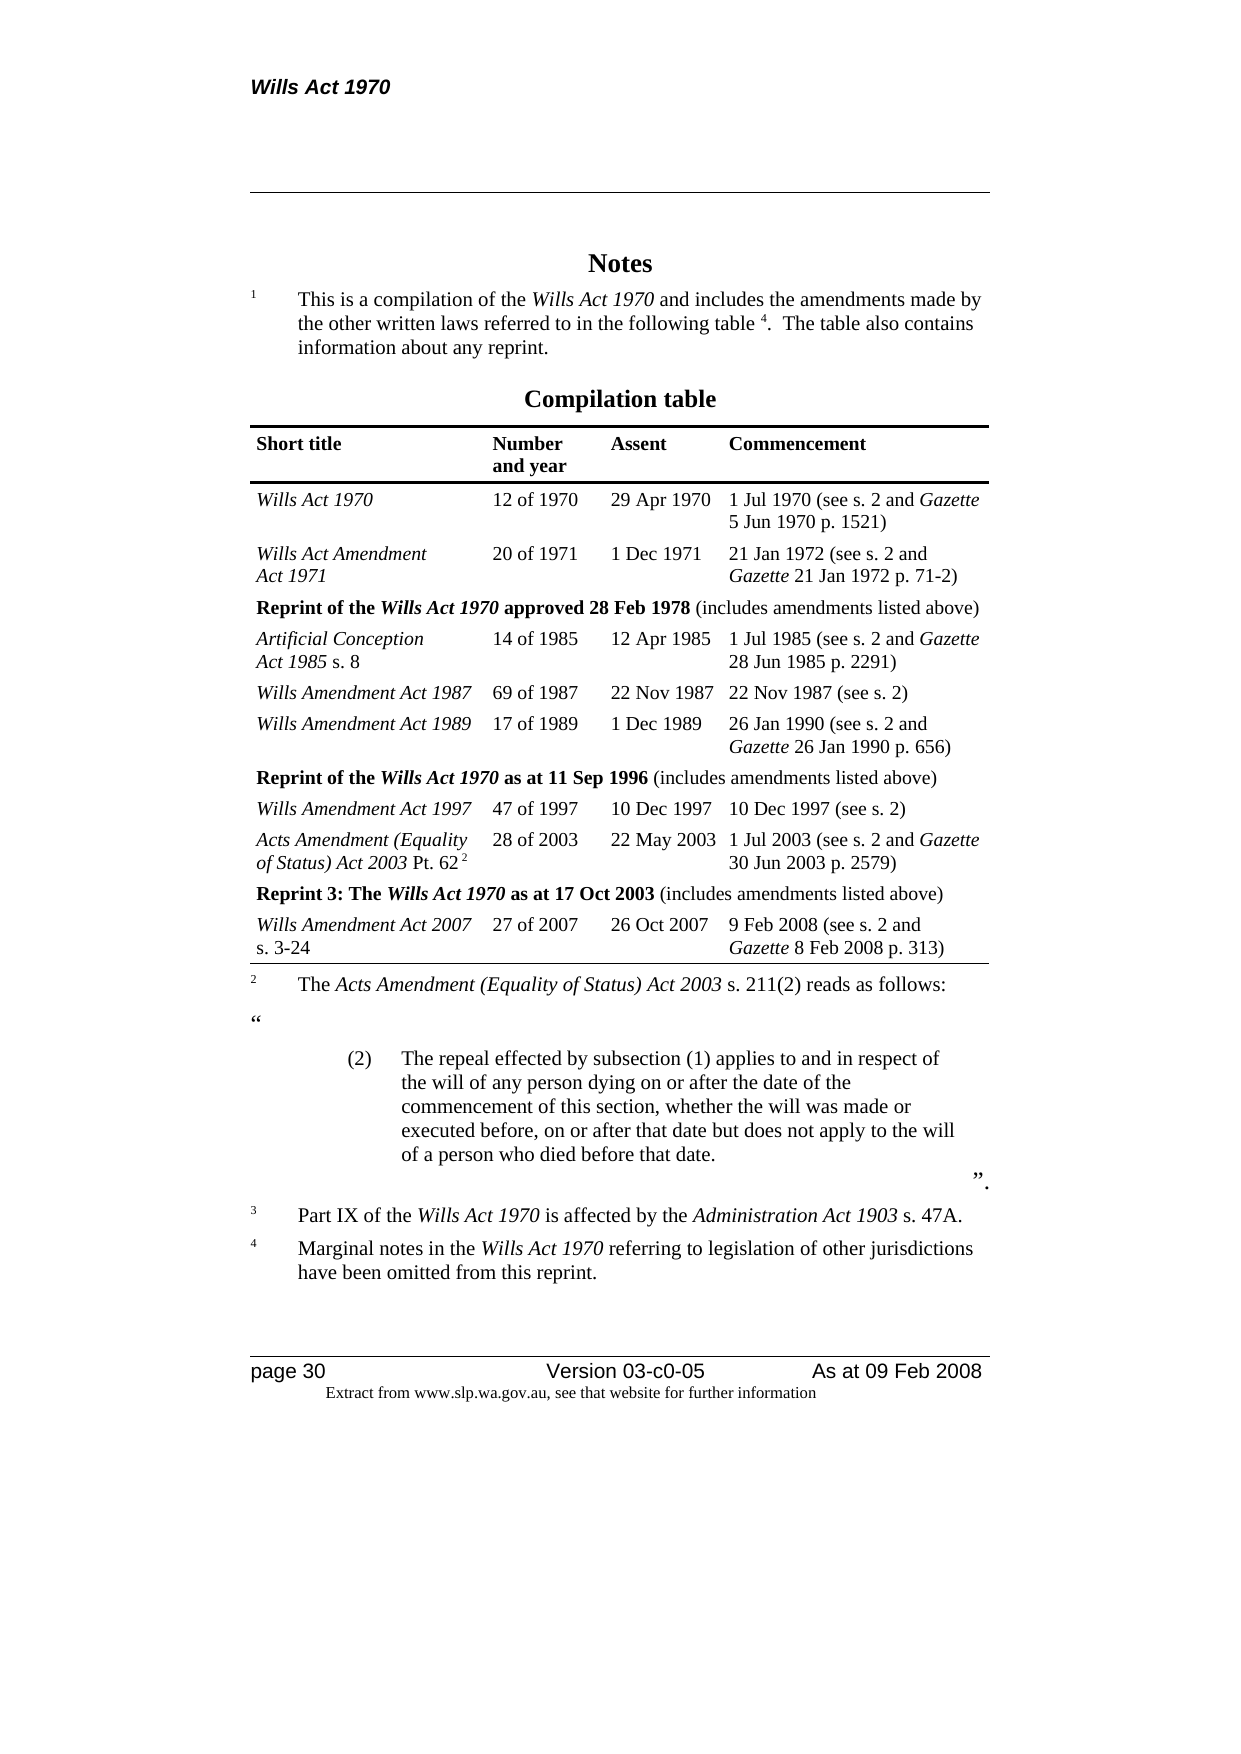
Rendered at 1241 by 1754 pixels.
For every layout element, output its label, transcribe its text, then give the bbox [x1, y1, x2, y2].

table_cell Reprint 3: The Wills Act 1970 as at 17 Oct 2003 (includes amendments listed above) [250, 878, 989, 909]
table_cell 28 of 2003 [487, 824, 605, 878]
table_cell Wills Amendment Act 1997 [250, 793, 487, 824]
table_header Assent [605, 428, 723, 481]
table_cell Wills Amendment Act 1987 [250, 677, 487, 708]
table_cell 69 of 1987 [487, 677, 605, 708]
table_cell 9 Feb 2008 (see s. 2 and Gazette 8 Feb 2008 p. 313) [723, 909, 989, 963]
text 1 This is a compilation of the Wills Act 1970 and includes the amendments made by the other written laws referred to in the following table 4. The table also contains information about any reprint. [250, 287, 990, 359]
table_cell 1 Jul 1985 (see s. 2 and Gazette 28 Jun 1985 p. 2291) [723, 623, 989, 677]
table_cell 22 May 2003 [605, 824, 723, 878]
text 4 Marginal notes in the Wills Act 1970 referring to legislation of other jurisdictions have been omitted from this reprint. [250, 1236, 990, 1284]
text ”. [250, 1166, 990, 1195]
table_cell 1 Dec 1989 [605, 708, 723, 762]
table_cell Wills Act 1970 [250, 484, 487, 537]
table_cell 47 of 1997 [487, 793, 605, 824]
table_cell 1 Dec 1971 [605, 538, 723, 591]
table_cell 21 Jan 1972 (see s. 2 and Gazette 21 Jan 1972 p. 71-2) [723, 538, 989, 591]
table_header Short title [250, 428, 487, 481]
table_cell 26 Oct 2007 [605, 909, 723, 963]
table_cell 29 Apr 1970 [605, 484, 723, 537]
text “ [250, 1009, 990, 1038]
table_cell Reprint of the Wills Act 1970 approved 28 Feb 1978 (includes amendments listed above) [250, 591, 989, 623]
table_cell 22 Nov 1987 [605, 677, 723, 708]
table_cell 1 Jul 1970 (see s. 2 and Gazette 5 Jun 1970 p. 1521) [723, 484, 989, 537]
table_cell Wills Amendment Act 1989 [250, 708, 487, 762]
table_cell 10 Dec 1997 [605, 793, 723, 824]
table_cell 1 Jul 2003 (see s. 2 and Gazette 30 Jun 2003 p. 2579) [723, 824, 989, 878]
table_cell 22 Nov 1987 (see s. 2) [723, 677, 989, 708]
table_cell 12 of 1970 [487, 484, 605, 537]
text (2) The repeal effected by subsection (1) applies to and in respect of the will of any person dying on or after the date of the commencement of this section, whether the will was made or executed before, on or after that date but does not apply to the will of a person who died before that date. [312, 1046, 960, 1166]
table_cell Acts Amendment (Equality of Status) Act 2003 Pt. 62 2 [250, 824, 487, 878]
table_header Commencement [723, 428, 989, 481]
table_cell Reprint of the Wills Act 1970 as at 11 Sep 1996 (includes amendments listed above) [250, 762, 989, 793]
table_cell Wills Amendment Act 2007 s. 3-24 [250, 909, 487, 963]
table_cell 12 Apr 1985 [605, 623, 723, 677]
table_cell 20 of 1971 [487, 538, 605, 591]
table_cell 27 of 2007 [487, 909, 605, 963]
table_cell 14 of 1985 [487, 623, 605, 677]
table_cell 26 Jan 1990 (see s. 2 and Gazette 26 Jan 1990 p. 656) [723, 708, 989, 762]
table_cell Artificial Conception Act 1985 s. 8 [250, 623, 487, 677]
subtitle Notes [250, 247, 990, 279]
text 2 The Acts Amendment (Equality of Status) Act 2003 s. 211(2) reads as follows: [250, 972, 990, 996]
table_header Number and year [487, 428, 605, 481]
table_cell 17 of 1989 [487, 708, 605, 762]
table_cell 10 Dec 1997 (see s. 2) [723, 793, 989, 824]
subtitle Compilation table [250, 384, 990, 413]
text 3 Part IX of the Wills Act 1970 is affected by the Administration Act 1903 s. 47A. [250, 1203, 990, 1227]
table_cell Wills Act Amendment Act 1971 [250, 538, 487, 591]
